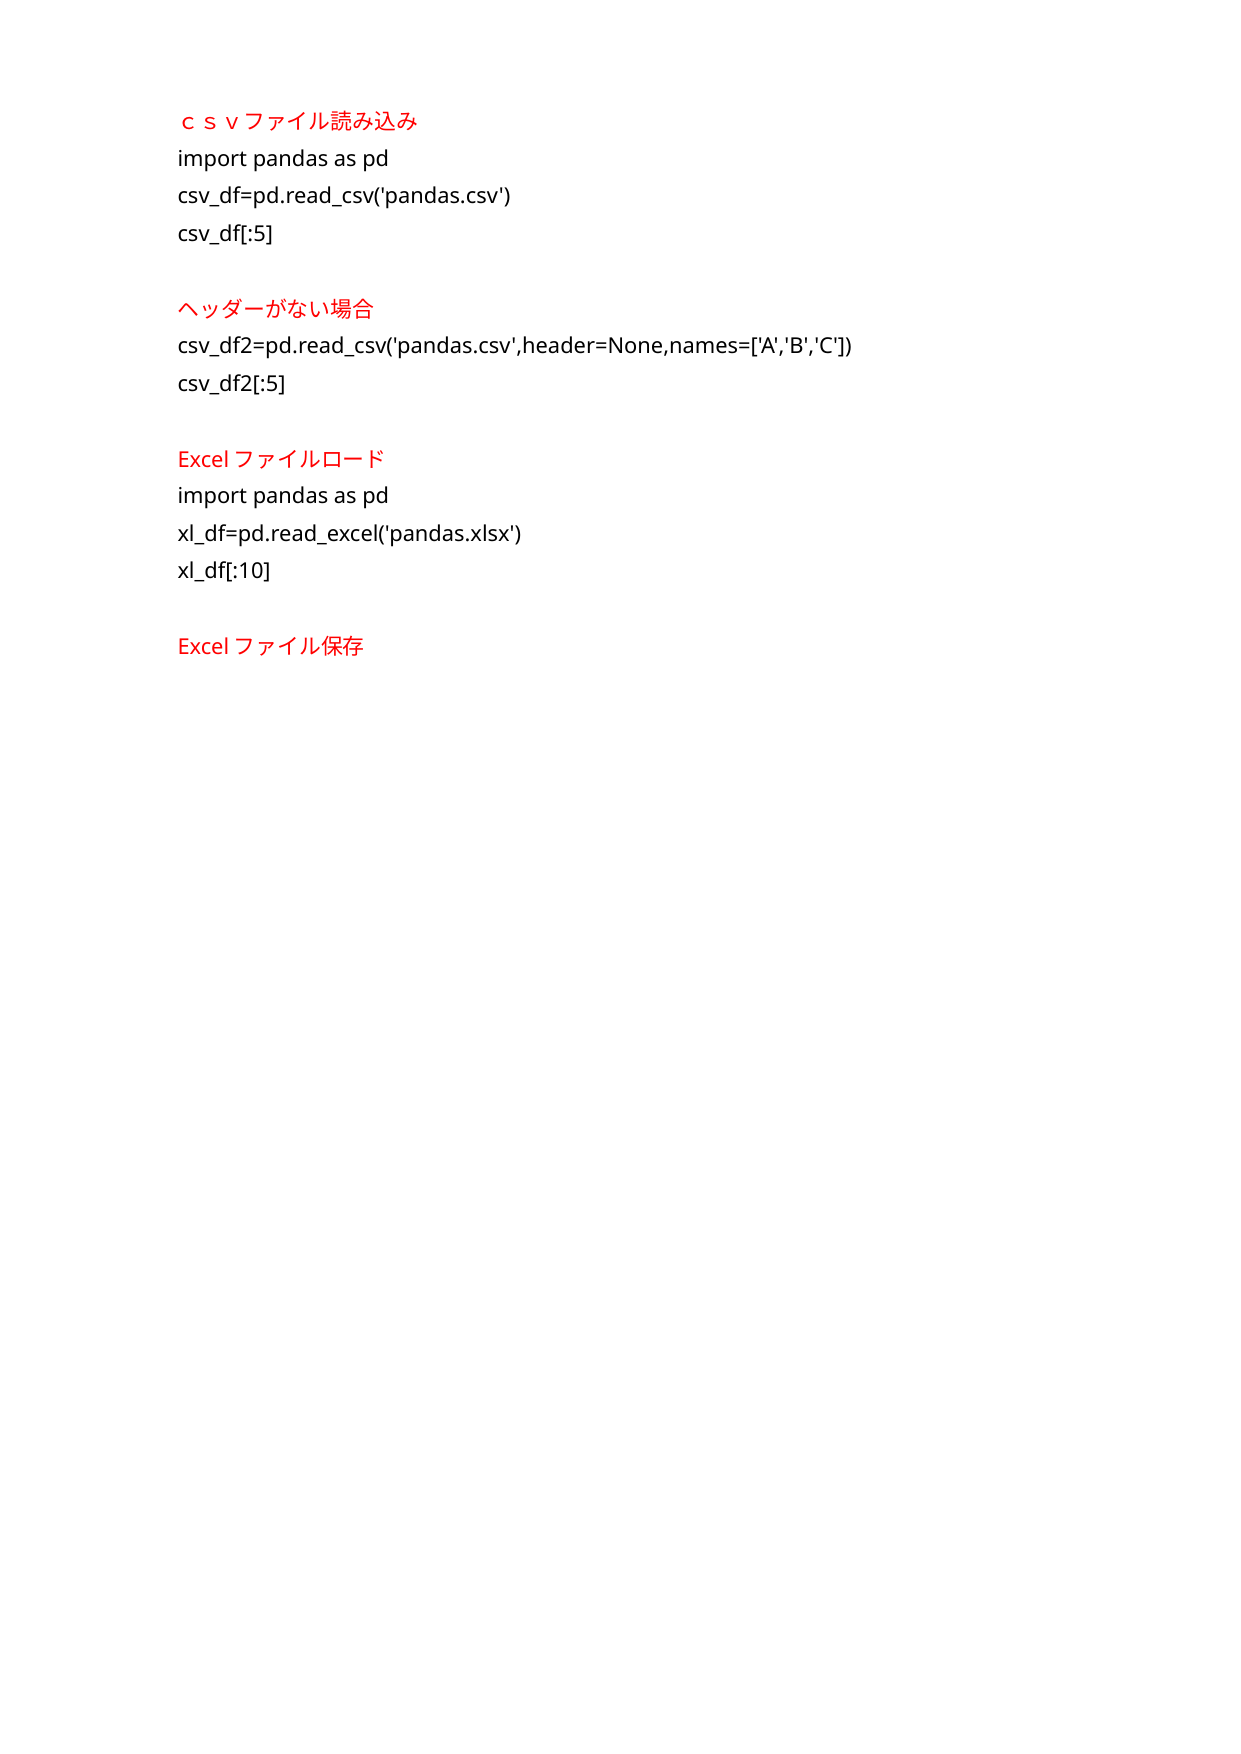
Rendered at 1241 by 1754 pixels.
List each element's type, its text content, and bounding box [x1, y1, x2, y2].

text xl_df[:10] [177, 551, 1063, 589]
text import pandas as pd [177, 139, 1063, 176]
text csv_df2=pd.read_csv('pandas.csv',header=None,names=['A','B','C']) [177, 326, 1063, 364]
text csv_df2[:5] [177, 364, 1063, 401]
text Excelファイルロード [177, 439, 1063, 476]
text csv_df=pd.read_csv('pandas.csv') [177, 176, 1063, 214]
text import pandas as pd [177, 476, 1063, 514]
text xl_df=pd.read_excel('pandas.xlsx') [177, 514, 1063, 551]
text Excelファイル保存 [177, 626, 1063, 664]
text ヘッダーがない場合 [177, 289, 1063, 326]
text ｃｓｖファイル読み込み [177, 101, 1063, 139]
text csv_df[:5] [177, 214, 1063, 251]
